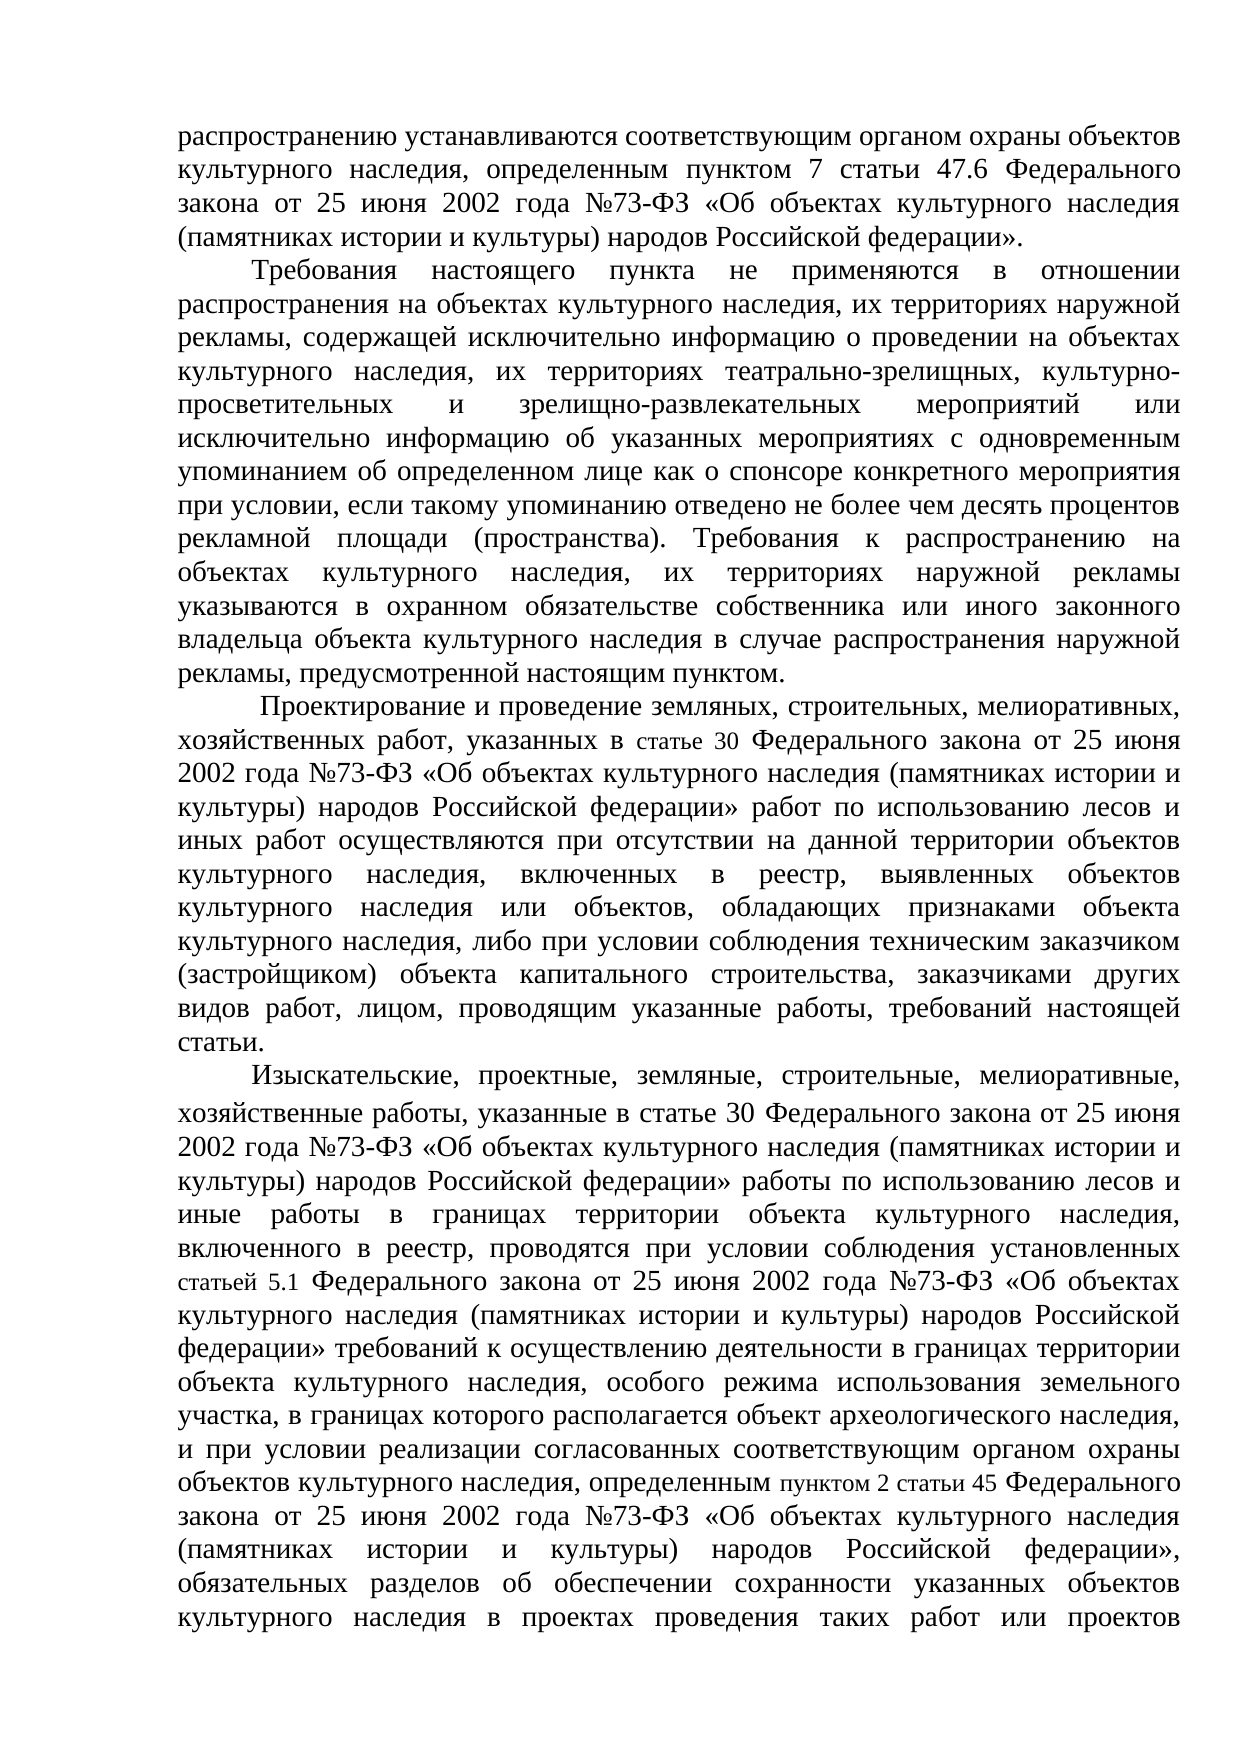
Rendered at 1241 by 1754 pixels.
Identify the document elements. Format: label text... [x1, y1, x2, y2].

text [177, 118, 1181, 252]
text Проектирование и проведение земляных, строительных, мелиоративных, хозяйственных работ, указанных в статье 30 Федерального закона от 25 июня 2002 года №73-ФЗ «Об объектах культурного наследия (памятниках истории и культуры) народов Российской федерации» работ по использованию лесов и иных работ осуществляются при отсутствии на данной территории объектов культурного наследия, включенных в реестр, выявленных объектов культурного наследия или объектов, обладающих признаками объекта культурного наследия, либо при условии соблюдения техническим заказчиком (застройщиком) объекта капитального строительства, заказчиками других видов работ, лицом, проводящим указанные работы, требований настоящей статьи. [177, 688, 1181, 1057]
text Требования настоящего пункта не применяются в отношении распространения на объектах культурного наследия, их территориях наружной рекламы, содержащей исключительно информацию о проведении на объектах культурного наследия, их территориях театрально-зрелищных, культурно-просветительных и зрелищно-развлекательных мероприятий или исключительно информацию об указанных мероприятиях с одновременным упоминанием об определенном лице как о спонсоре конкретного мероприятия при условии, если такому упоминанию отведено не более чем десять процентов рекламной площади (пространства). Требования к распространению на объектах культурного наследия, их территориях наружной рекламы указываются в охранном обязательстве собственника или иного законного владельца объекта культурного наследия в случае распространения наружной рекламы, предусмотренной настоящим пунктом. [177, 252, 1181, 688]
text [177, 1057, 1181, 1632]
